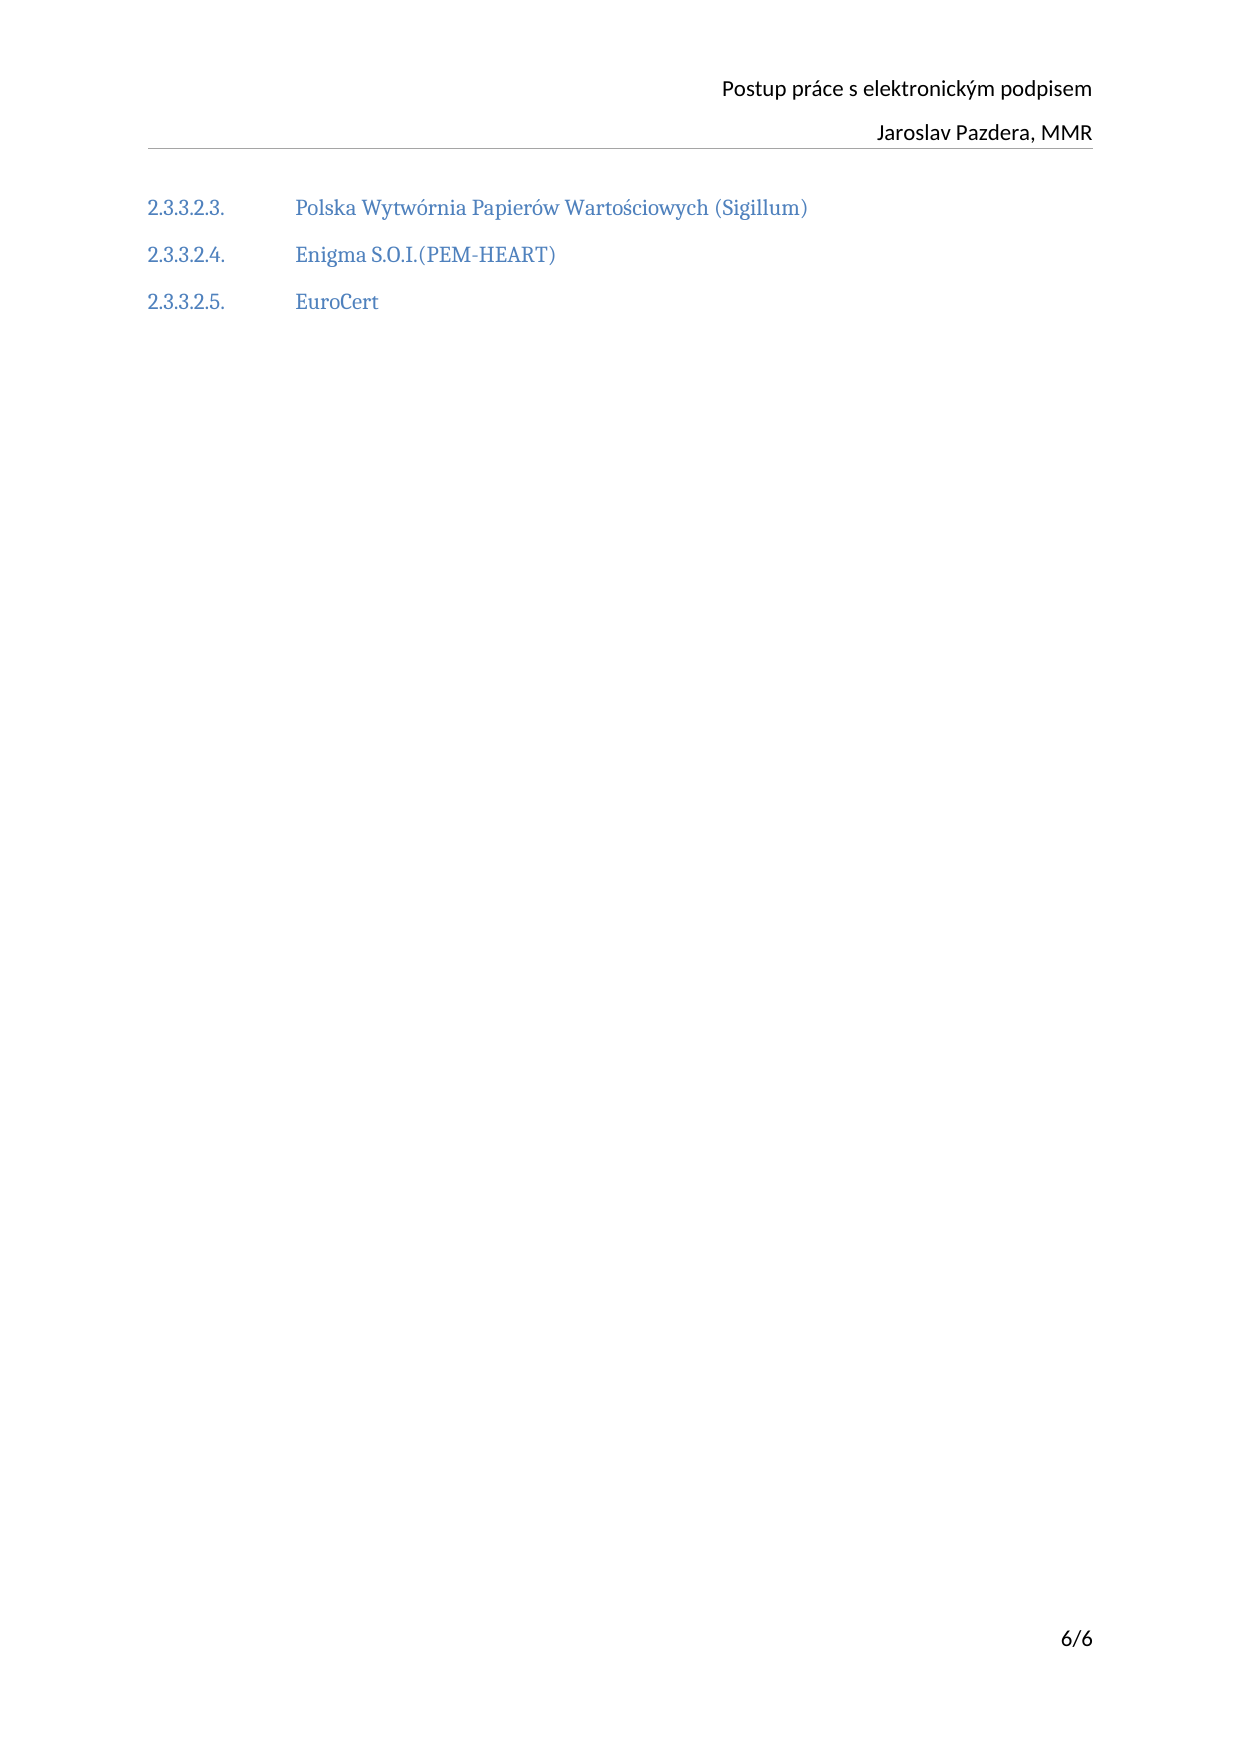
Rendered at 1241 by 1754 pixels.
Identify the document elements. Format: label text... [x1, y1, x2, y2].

subtitle EuroCert [148, 289, 1093, 315]
subtitle Polska Wytwórnia Papierów Wartościowych (Sigillum) [148, 194, 1093, 221]
subtitle Enigma S.O.I.(PEM-HEART) [148, 241, 1093, 268]
